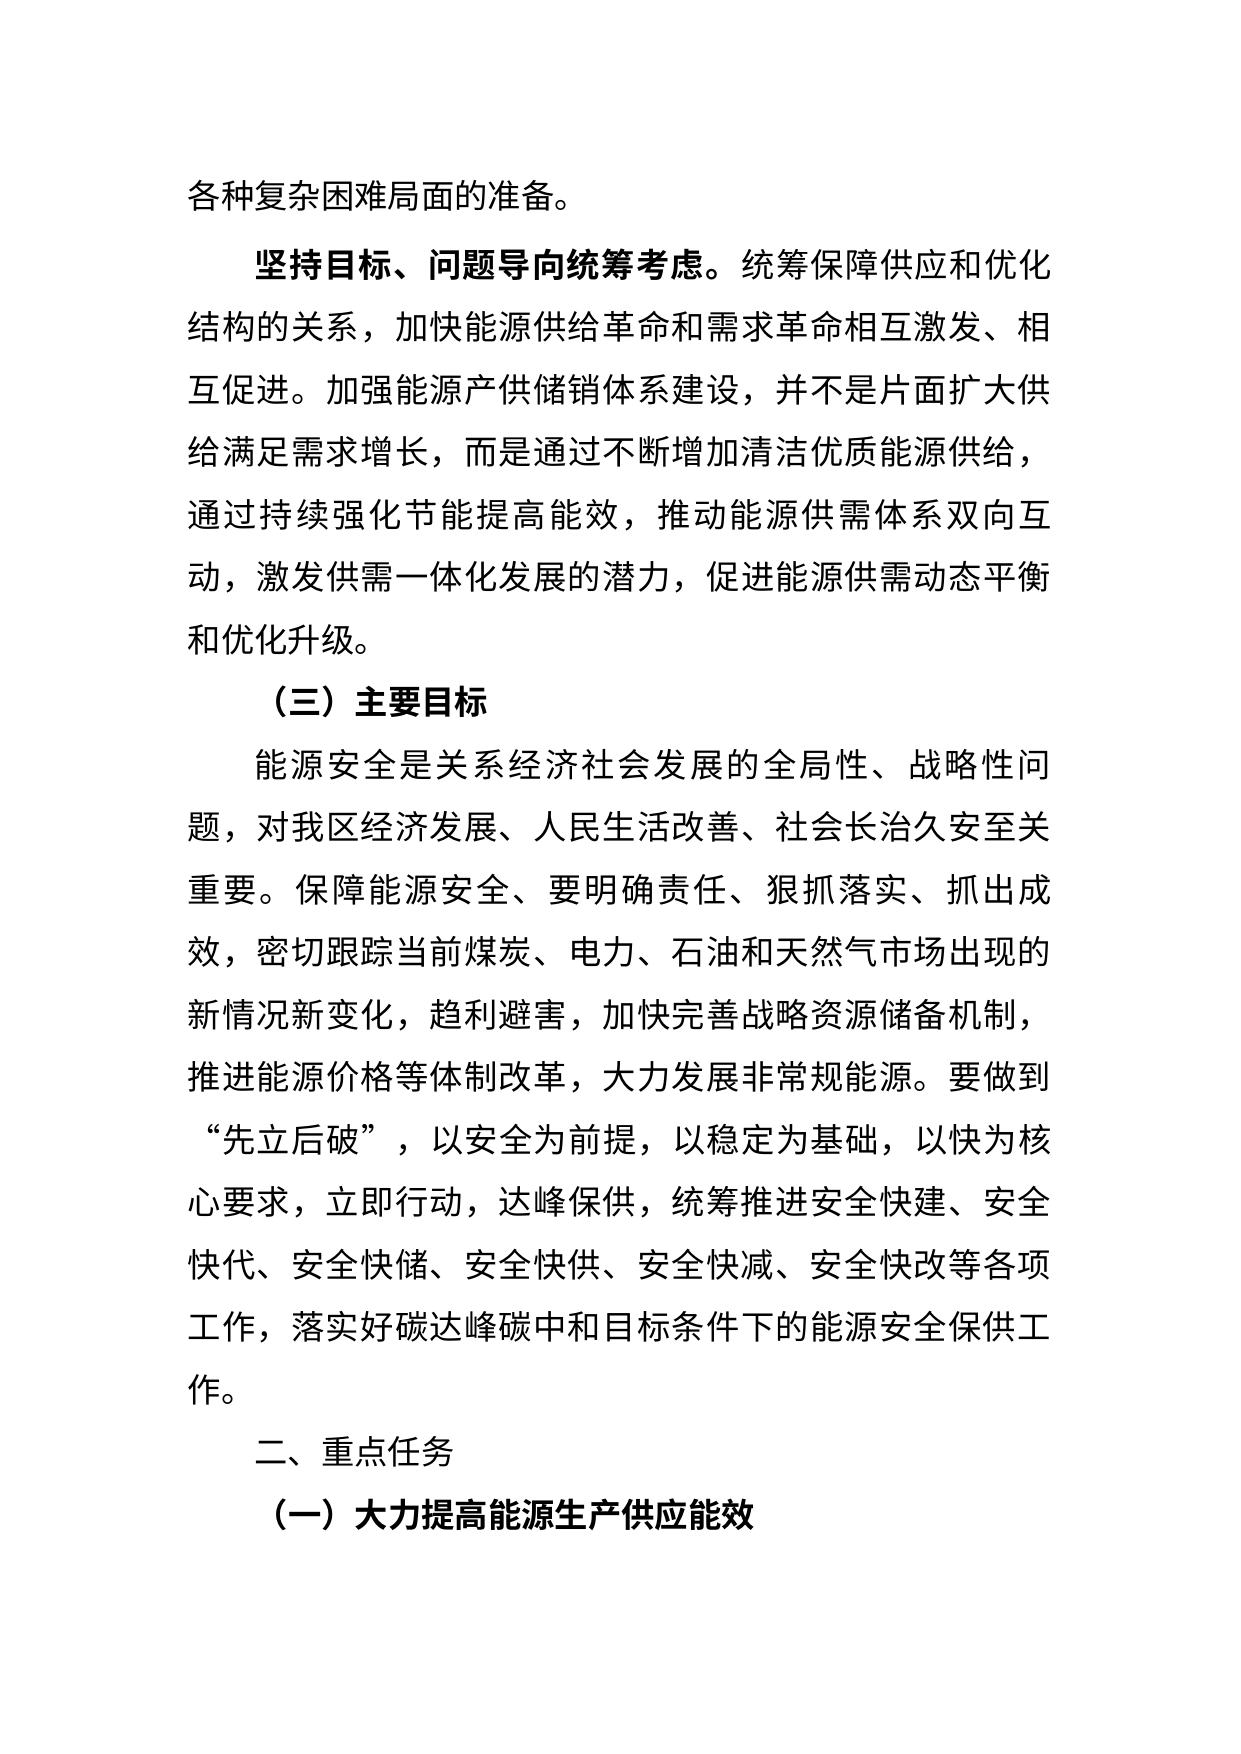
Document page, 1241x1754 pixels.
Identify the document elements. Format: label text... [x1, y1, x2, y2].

text 能源安全是关系经济社会发展的全局性、战略性问题，对我区经济发展、人民生活改善、社会长治久安至关重要。保障能源安全、要明确责任、狠抓落实、抓出成效，密切跟踪当前煤炭、电力、石油和天然气市场出现的新情况新变化，趋利避害，加快完善战略资源储备机制，推进能源价格等体制改革，大力发展非常规能源。要做到“先立后破”，以安全为前提，以稳定为基础，以快为核心要求，立即行动，达峰保供，统筹推进安全快建、安全快代、安全快储、安全快供、安全快减、安全快改等各项工作，落实好碳达峰碳中和目标条件下的能源安全保供工作。 [187, 727, 1053, 1414]
text 二、重点任务 [187, 1414, 1053, 1477]
text （三）主要目标 [187, 664, 1053, 727]
text 坚持目标、问题导向统筹考虑。统筹保障供应和优化结构的关系，加快能源供给革命和需求革命相互激发、相互促进。加强能源产供储销体系建设，并不是片面扩大供给满足需求增长，而是通过不断增加清洁优质能源供给，通过持续强化节能提高能效，推动能源供需体系双向互动，激发供需一体化发展的潜力，促进能源供需动态平衡和优化升级。 [187, 227, 1053, 664]
text （一）大力提高能源生产供应能效 [187, 1477, 1053, 1539]
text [187, 162, 1053, 227]
